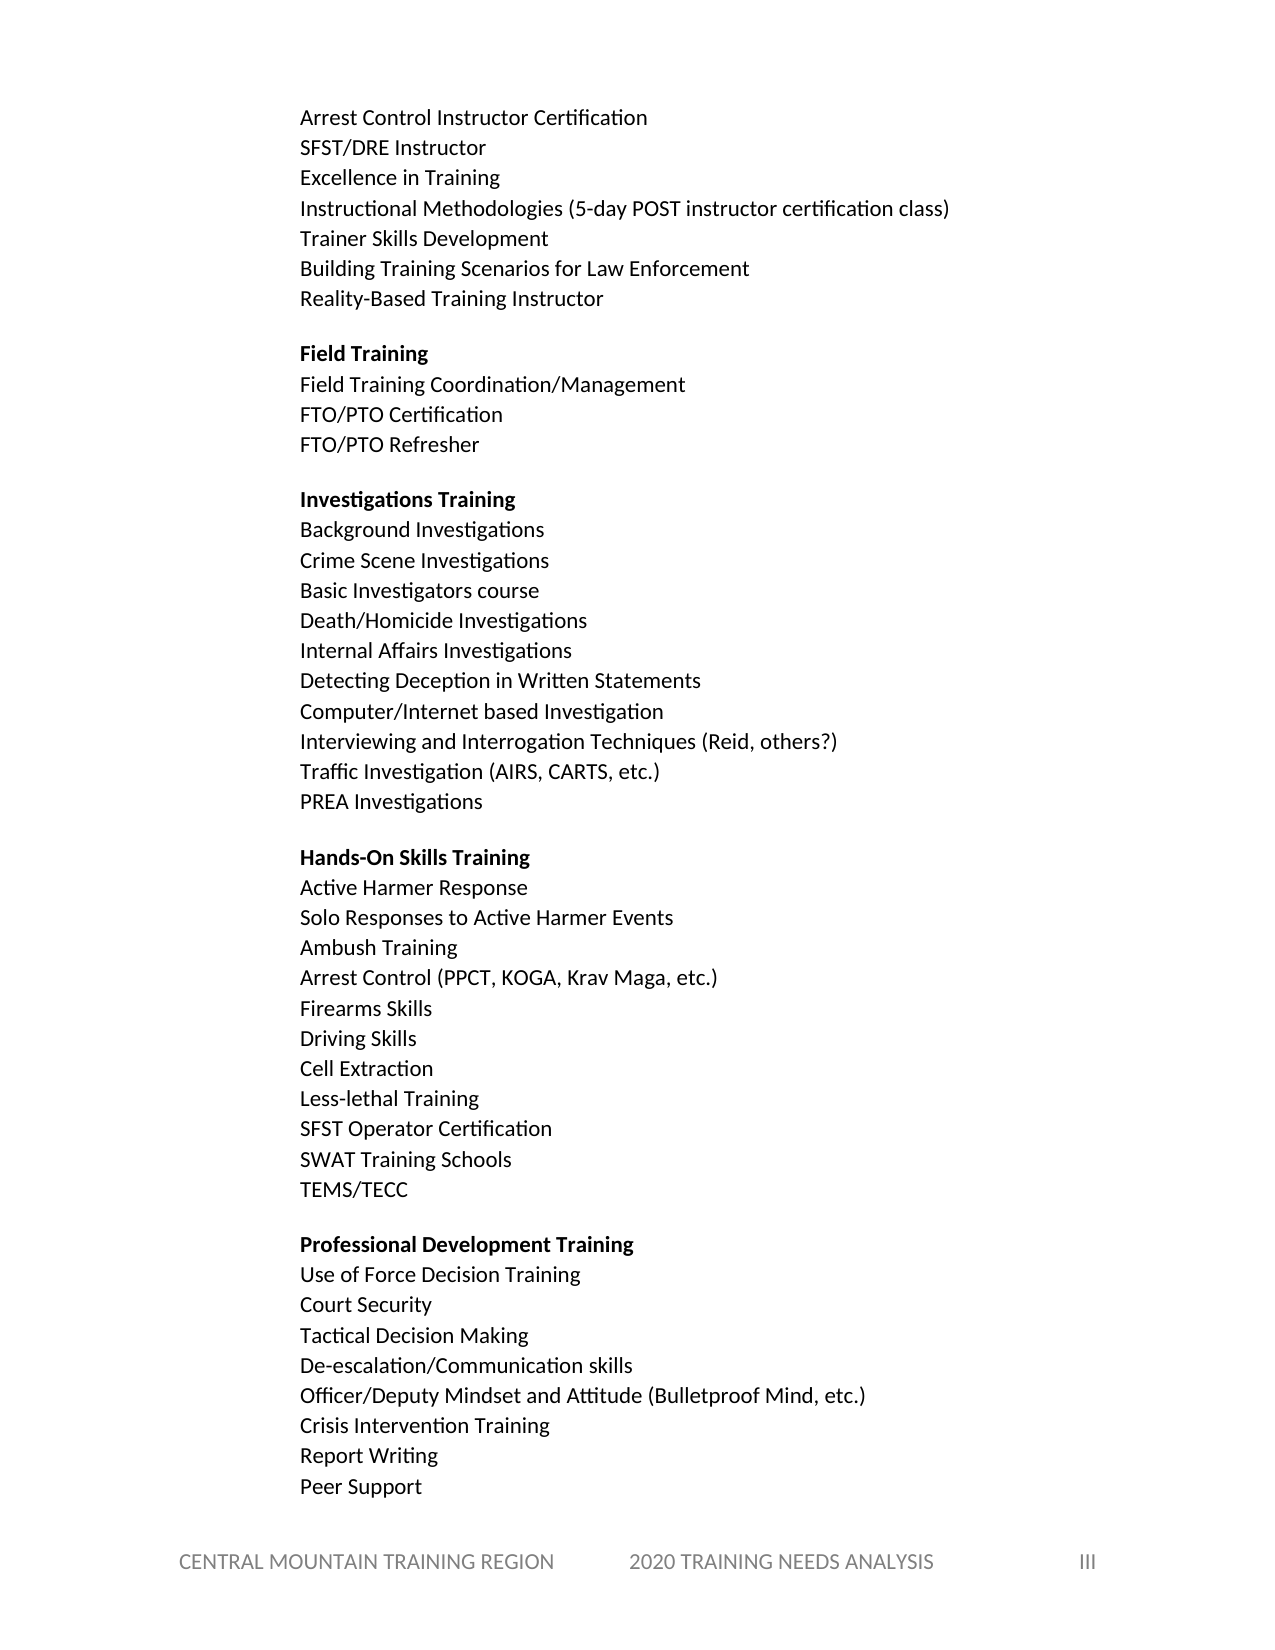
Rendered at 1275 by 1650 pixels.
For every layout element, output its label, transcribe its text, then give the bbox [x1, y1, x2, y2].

text Tactical Decision Making [300, 1321, 1125, 1349]
text Building Training Scenarios for Law Enforcement [300, 254, 1125, 282]
text Cell Extraction [300, 1054, 1125, 1082]
text Report Writing [300, 1442, 1125, 1470]
text Officer/Deputy Mindset and Attitude (Bulletproof Mind, etc.) [300, 1381, 1125, 1409]
text Field Training [300, 339, 1125, 368]
text SFST Operator Certification [300, 1114, 1125, 1143]
text Hands-On Skills Training [300, 843, 1125, 871]
text Arrest Control (PPCT, KOGA, Krav Maga, etc.) [300, 963, 1125, 992]
text Solo Responses to Active Harmer Events [300, 903, 1125, 931]
text Internal Affairs Investigations [300, 636, 1125, 664]
text Background Investigations [300, 516, 1125, 544]
text Interviewing and Interrogation Techniques (Reid, others?) [300, 727, 1125, 755]
text Firearms Skills [300, 994, 1125, 1022]
text Peer Support [300, 1472, 1125, 1500]
text Use of Force Decision Training [300, 1260, 1125, 1288]
text Professional Development Training [300, 1230, 1125, 1258]
text FTO/PTO Refresher [300, 430, 1125, 458]
text Driving Skills [300, 1024, 1125, 1052]
text Trainer Skills Development [300, 224, 1125, 252]
text PREA Investigations [300, 787, 1125, 816]
text Excellence in Training [300, 163, 1125, 192]
text TEMS/TECC [300, 1175, 1125, 1203]
text SWAT Training Schools [300, 1145, 1125, 1173]
text Crime Scene Investigations [300, 546, 1125, 574]
text Investigations Training [300, 485, 1125, 513]
text Ambush Training [300, 933, 1125, 961]
text Instructional Methodologies (5-day POST instructor certification class) [300, 194, 1125, 222]
text Traffic Investigation (AIRS, CARTS, etc.) [300, 757, 1125, 785]
text Arrest Control Instructor Certification [300, 103, 1125, 131]
text Crisis Intervention Training [300, 1411, 1125, 1439]
text Court Security [300, 1291, 1125, 1319]
text SFST/DRE Instructor [300, 133, 1125, 161]
text Computer/Internet based Investigation [300, 697, 1125, 725]
text Reality-Based Training Instructor [300, 284, 1125, 312]
text Basic Investigators course [300, 576, 1125, 604]
text Active Harmer Response [300, 873, 1125, 901]
text Less-lethal Training [300, 1084, 1125, 1112]
text De-escalation/Communication skills [300, 1351, 1125, 1379]
text Detecting Deception in Written Statements [300, 667, 1125, 695]
text FTO/PTO Certification [300, 400, 1125, 428]
text Death/Homicide Investigations [300, 606, 1125, 634]
text Field Training Coordination/Management [300, 370, 1125, 398]
